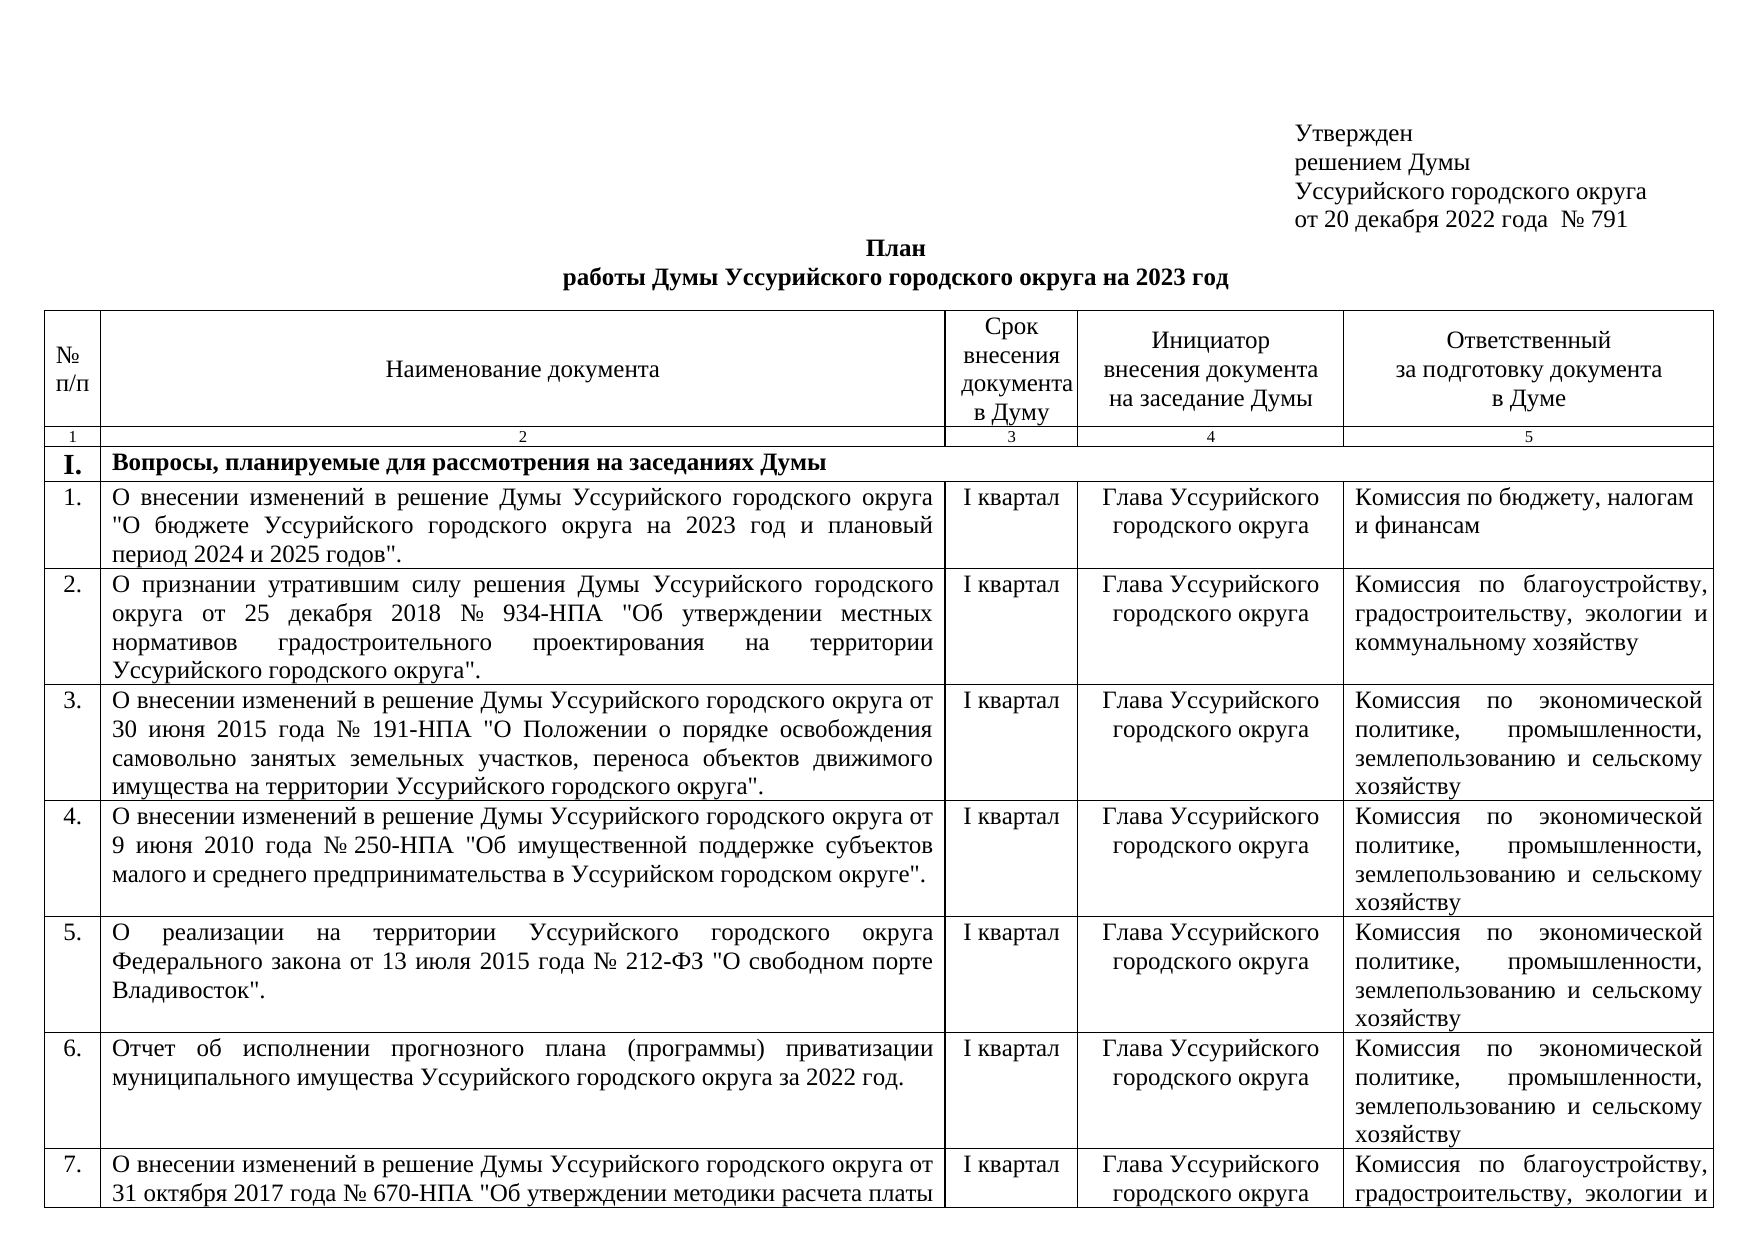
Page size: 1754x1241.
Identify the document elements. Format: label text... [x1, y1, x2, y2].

table_cell I квартал [946, 569, 1077, 684]
table_cell 2 [101, 427, 944, 446]
table_cell Комиссия по бюджету, налогам и финансам [1344, 482, 1713, 568]
table_cell Глава Уссурийского городского округа [1078, 685, 1343, 800]
table_cell Комиссия по экономической политике, промышленности, землепользованию и сельскому хозяйству [1344, 917, 1713, 1032]
text Уссурийского городского округа [1294, 176, 1674, 204]
text Утвержден [1221, 118, 1674, 147]
table_cell 5. [45, 917, 100, 1032]
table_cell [1344, 1149, 1713, 1207]
table_cell 4 [1078, 427, 1343, 446]
table_cell 4. [45, 801, 100, 916]
table_cell I квартал [946, 917, 1077, 1032]
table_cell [1078, 1033, 1343, 1148]
table_cell Комиссия по экономической политике, промышленности, землепользованию и сельскому хозяйству [1344, 1033, 1713, 1148]
table_cell 7. [45, 1149, 100, 1207]
table_header Инициатор внесения документа на заседание Думы [1078, 311, 1343, 426]
table_cell 1. [45, 482, 100, 568]
table_cell 2. [45, 569, 100, 684]
table_cell 3 [946, 427, 1077, 446]
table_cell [101, 1149, 944, 1207]
table_cell I квартал [946, 482, 1077, 568]
table_cell Комиссия по экономической политике, промышленности, землепользованию и сельскому хозяйству [1344, 685, 1713, 800]
table_cell 5 [1344, 427, 1713, 446]
text решением Думы [1294, 147, 1674, 176]
table_cell О внесении изменений в решение Думы Уссурийского городского округа от 9 июня 2010 года № 250-НПА "Об имущественной поддержке субъектов малого и среднего предпринимательства в Уссурийском городском округе". [101, 801, 944, 916]
table_cell Комиссия по экономической политике, промышленности, землепользованию и сельскому хозяйству [1344, 801, 1713, 916]
table_cell I квартал [946, 685, 1077, 800]
table_header № п/п [45, 311, 100, 426]
table_cell О признании утратившим силу решения Думы Уссурийского городского округа от 25 декабря 2018 № 934-НПА "Об утверждении местных нормативов градостроительного проектирования на территории Уссурийского городского округа". [101, 569, 944, 684]
table_cell О внесении изменений в решение Думы Уссурийского городского округа от 30 июня 2015 года № 191-НПА "О Положении о порядке освобождения самовольно занятых земельных участков, переноса объектов движимого имущества на территории Уссурийского городского округа". [101, 685, 944, 800]
table_cell Глава Уссурийского городского округа [1078, 917, 1343, 1032]
table_cell 3. [45, 685, 100, 800]
table_cell О внесении изменений в решение Думы Уссурийского городского округа "О бюджете Уссурийского городского округа на 2023 год и плановый период 2024 и 2025 годов". [101, 482, 944, 568]
text работы Думы Уссурийского городского округа на 2023 год [156, 262, 1636, 291]
table_cell Глава Уссурийского городского округа [1078, 569, 1343, 684]
table_cell 1 [45, 427, 100, 446]
table_header Срок внесения документа в Думу [946, 311, 1077, 426]
text от 20 декабря 2022 года № 791 [1294, 204, 1674, 233]
table_cell I квартал [946, 1033, 1077, 1148]
table_cell I квартал [946, 1149, 1077, 1207]
table_cell I квартал [946, 801, 1077, 916]
table_header Наименование документа [101, 311, 944, 426]
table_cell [1078, 1149, 1343, 1207]
table_cell Отчет об исполнении прогнозного плана (программы) приватизации муниципального имущества Уссурийского городского округа за 2022 год. [101, 1033, 944, 1148]
table_cell Вопросы, планируемые для рассмотрения на заседаниях Думы [101, 447, 1713, 481]
table_cell 6. [45, 1033, 100, 1148]
table_cell О реализации на территории Уссурийского городского округа Федерального закона от 13 июля 2015 года № 212-ФЗ "О свободном порте Владивосток". [101, 917, 944, 1032]
text План [156, 233, 1636, 262]
table_cell Комиссия по благоустройству, градостроительству, экологии и коммунальному хозяйству [1344, 569, 1713, 684]
table_header Ответственный за подготовку документа в Думе [1344, 311, 1713, 426]
table_cell Глава Уссурийского городского округа [1078, 482, 1343, 568]
table_cell I. [45, 447, 100, 481]
table_cell Глава Уссурийского городского округа [1078, 801, 1343, 916]
